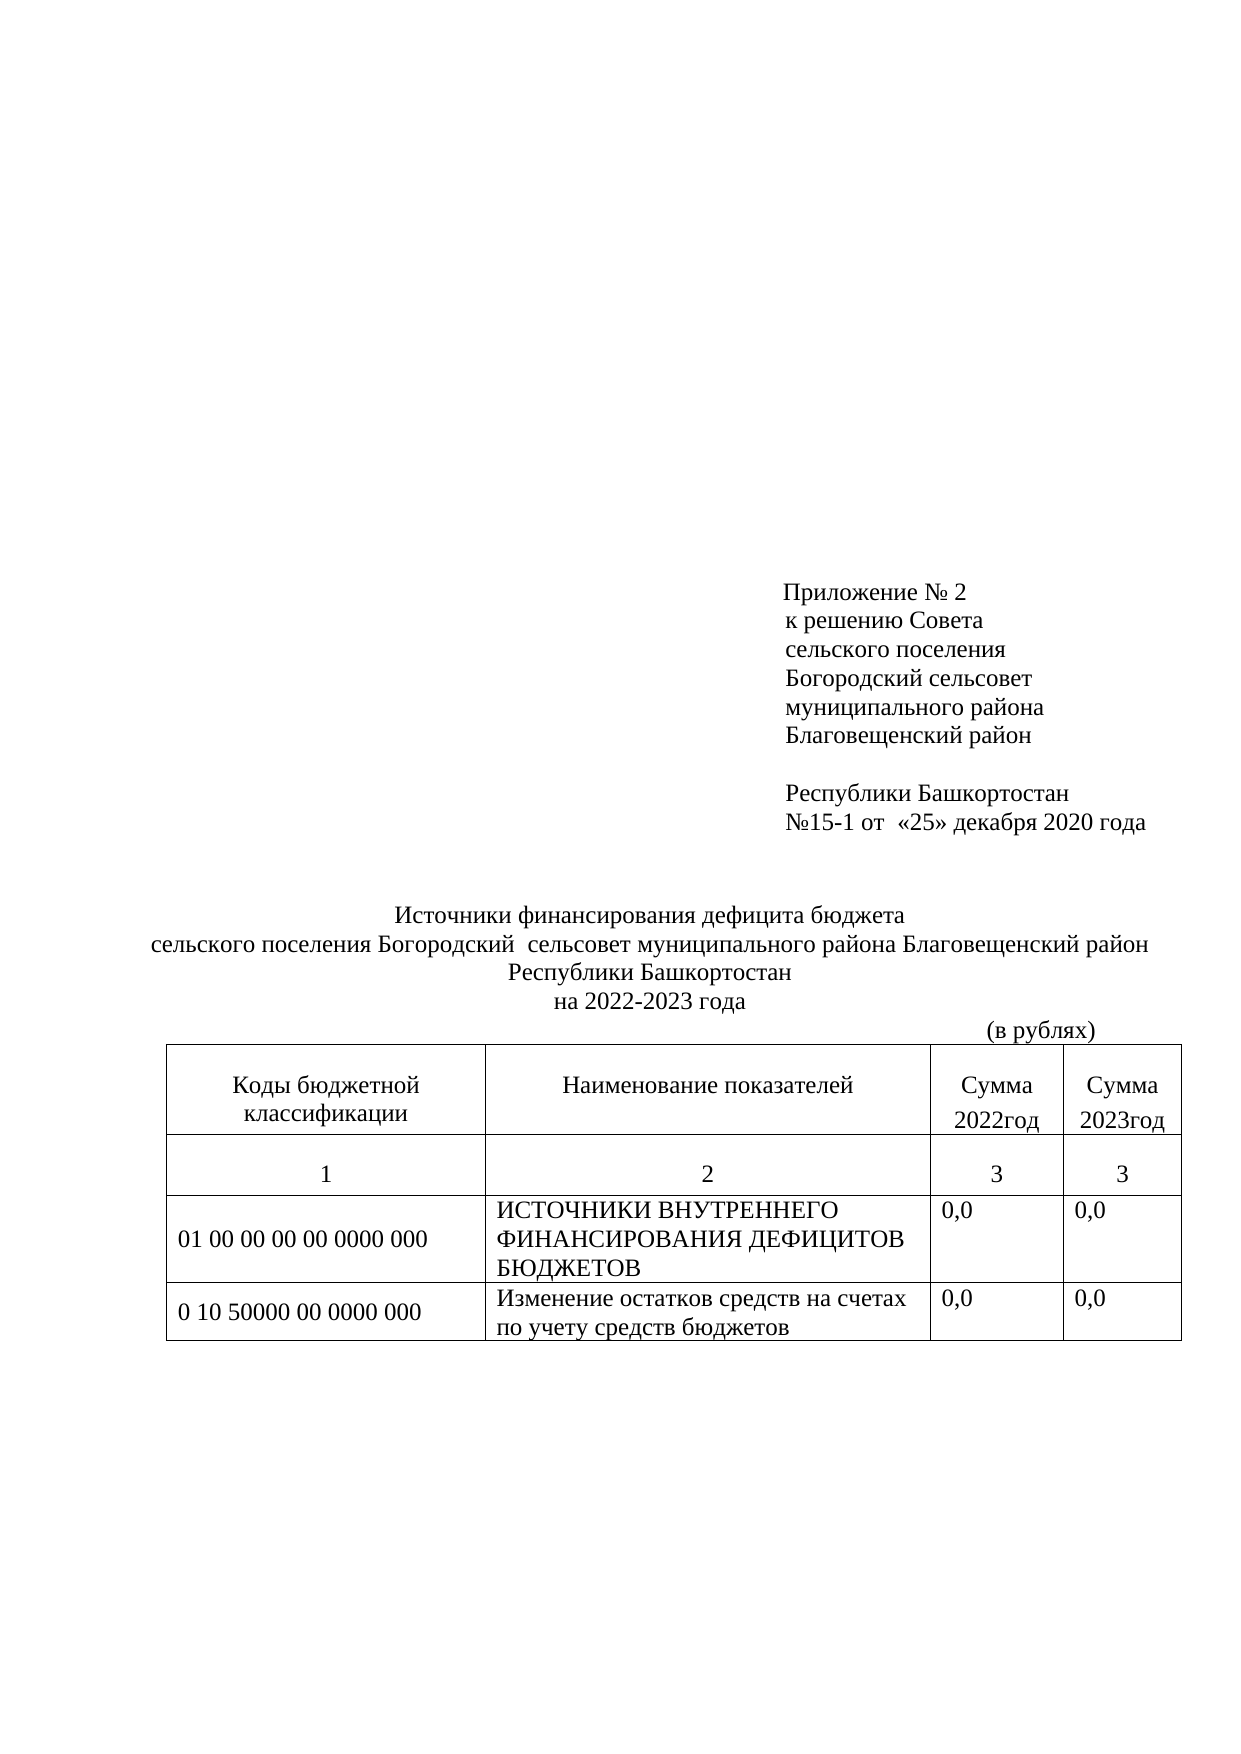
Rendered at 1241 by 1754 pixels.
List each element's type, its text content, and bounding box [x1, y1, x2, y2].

table_cell 2 [486, 1135, 930, 1194]
table_cell 1 [167, 1135, 485, 1194]
table_header Сумма 2022год [931, 1045, 1063, 1133]
text (в рублях) [738, 1015, 1152, 1044]
table_cell 0,0 [1064, 1283, 1181, 1340]
table_cell 3 [931, 1135, 1063, 1194]
table_cell 0 10 50000 00 0000 000 [167, 1283, 485, 1340]
table_header Коды бюджетной классификации [167, 1045, 485, 1133]
table_cell Изменение остатков средств на счетах по учету средств бюджетов [486, 1283, 930, 1340]
table_cell 3 [1064, 1135, 1181, 1194]
table_cell 0,0 [931, 1196, 1063, 1282]
table_cell ИСТОЧНИКИ ВНУТРЕННЕГО ФИНАНСИРОВАНИЯ ДЕФИЦИТОВ БЮДЖЕТОВ [486, 1196, 930, 1282]
text на 2022-2023 года [148, 986, 1152, 1015]
text сельского поселения Богородский сельсовет муниципального района Благовещенский район Республики Башкортостан [148, 929, 1152, 986]
table_cell 0,0 [1064, 1196, 1181, 1282]
table_cell 0,0 [931, 1283, 1063, 1340]
text Приложение № 2 [148, 577, 1160, 605]
text к решению Совета сельского поселения [785, 605, 1152, 663]
table_header Наименование показателей [486, 1045, 930, 1133]
text Источники финансирования дефицита бюджета [148, 900, 1152, 929]
table_header Сумма 2023год [1064, 1045, 1181, 1133]
text Богородский сельсовет муниципального района Благовещенский район Республики Башкортостан №15-1 от «25» декабря 2020 года [785, 663, 1152, 835]
table_cell 01 00 00 00 00 0000 000 [167, 1196, 485, 1282]
